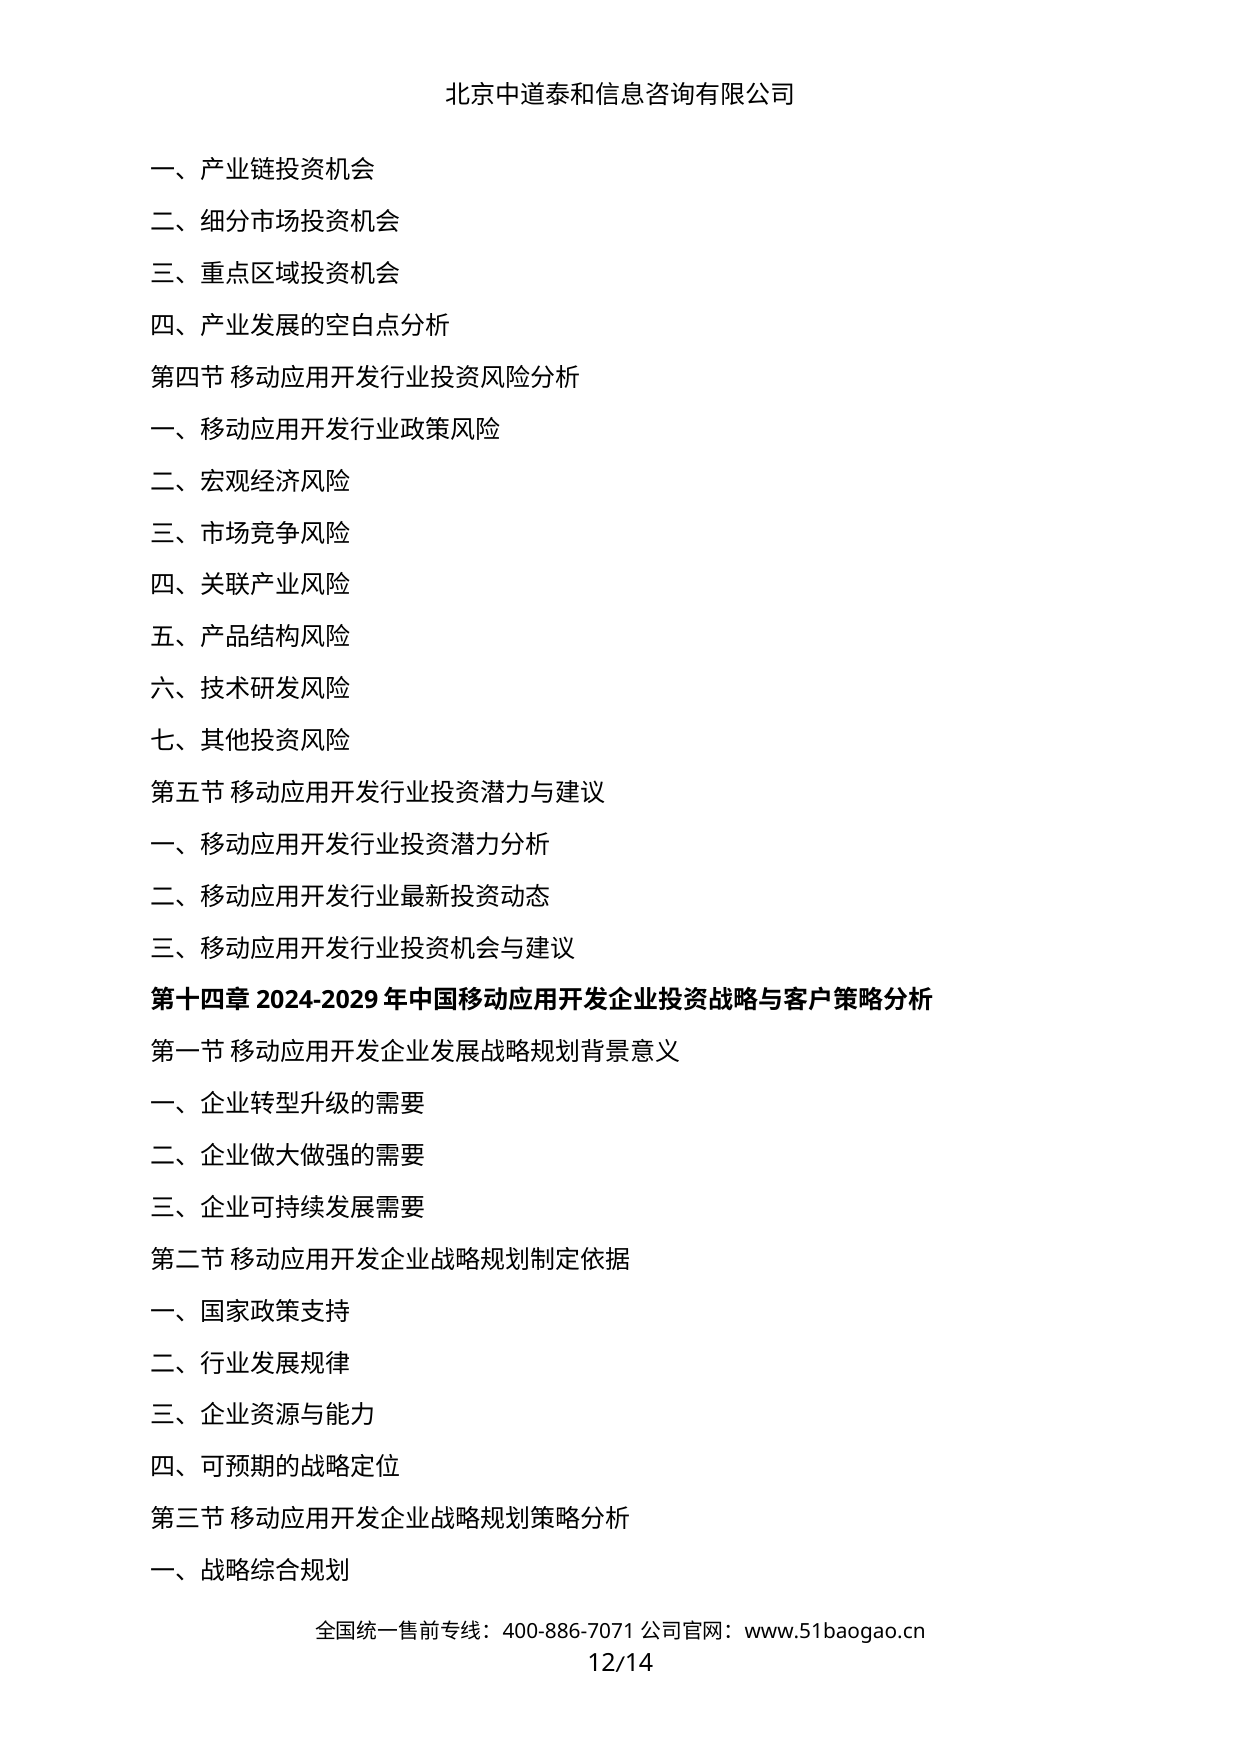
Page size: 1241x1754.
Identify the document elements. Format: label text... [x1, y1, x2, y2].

text 二、移动应用开发行业最新投资动态 [150, 876, 1090, 912]
text 四、关联产业风险 [150, 565, 1090, 601]
text 二、细分市场投资机会 [150, 202, 1090, 238]
text 三、市场竞争风险 [150, 513, 1090, 549]
text 四、产业发展的空白点分析 [150, 306, 1090, 342]
text 三、移动应用开发行业投资机会与建议 [150, 928, 1090, 964]
text 一、移动应用开发行业投资潜力分析 [150, 824, 1090, 861]
text 一、企业转型升级的需要 [150, 1084, 1090, 1120]
text 二、宏观经济风险 [150, 461, 1090, 497]
text 第十四章 2024-2029年中国移动应用开发企业投资战略与客户策略分析 [150, 980, 1090, 1016]
text 第一节 移动应用开发企业发展战略规划背景意义 [150, 1032, 1090, 1068]
text 一、产业链投资机会 [150, 150, 1090, 186]
text 第二节 移动应用开发企业战略规划制定依据 [150, 1239, 1090, 1276]
text 四、可预期的战略定位 [150, 1447, 1090, 1483]
text 第五节 移动应用开发行业投资潜力与建议 [150, 772, 1090, 809]
text 第四节 移动应用开发行业投资风险分析 [150, 357, 1090, 394]
text 二、企业做大做强的需要 [150, 1136, 1090, 1172]
text 第三节 移动应用开发企业战略规划策略分析 [150, 1499, 1090, 1535]
text 三、企业可持续发展需要 [150, 1187, 1090, 1224]
text 六、技术研发风险 [150, 669, 1090, 705]
text 三、企业资源与能力 [150, 1395, 1090, 1431]
text 五、产品结构风险 [150, 617, 1090, 653]
text 三、重点区域投资机会 [150, 254, 1090, 290]
text 一、国家政策支持 [150, 1291, 1090, 1327]
text 七、其他投资风险 [150, 721, 1090, 757]
text 一、移动应用开发行业政策风险 [150, 409, 1090, 446]
text 二、行业发展规律 [150, 1343, 1090, 1379]
text 一、战略综合规划 [150, 1551, 1090, 1587]
